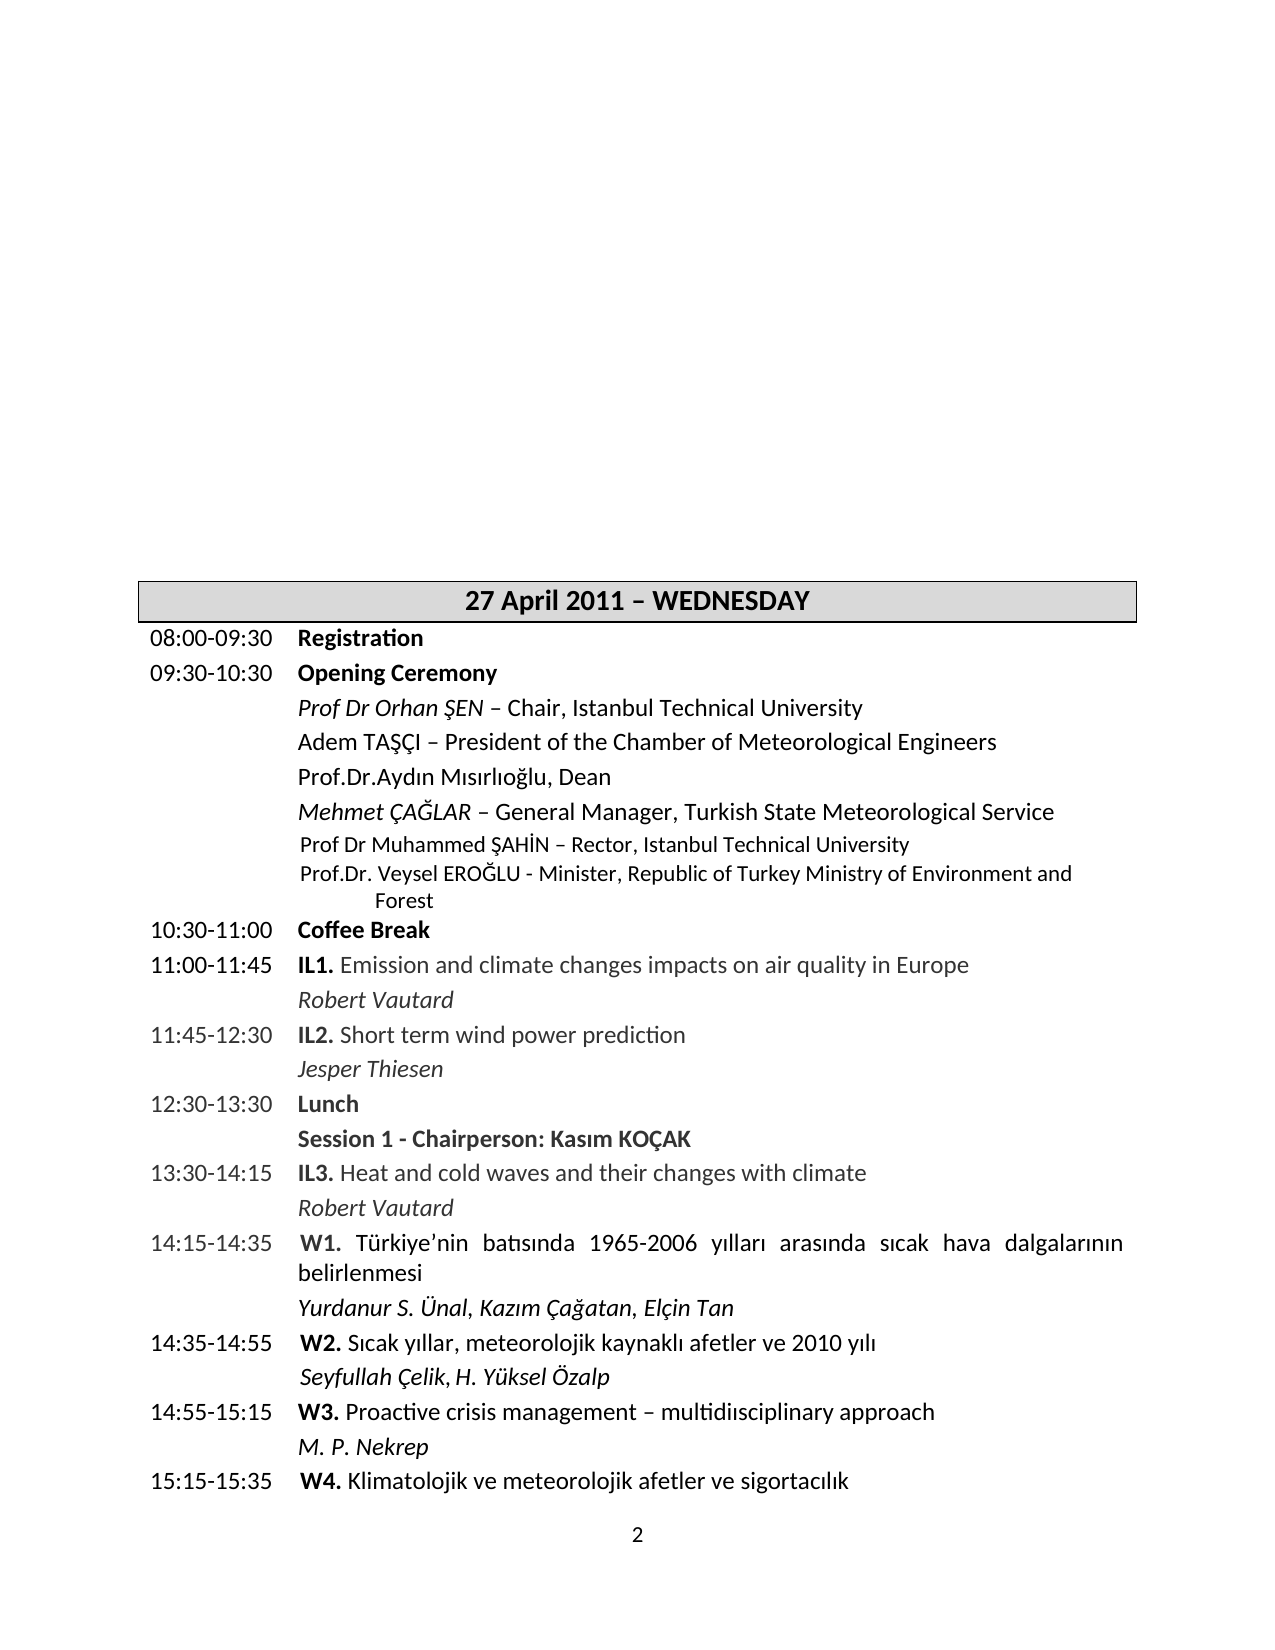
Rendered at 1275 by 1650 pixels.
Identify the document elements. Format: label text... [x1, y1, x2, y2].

text Robert Vautard [150, 984, 1125, 1014]
text 12:30-13:30 Lunch [150, 1088, 1125, 1119]
text 11:00-11:45 IL1. Emission and climate changes impacts on air quality in Europe [150, 949, 1125, 980]
text Mehmet ÇAĞLAR – General Manager, Turkish State Meteorological Service [298, 796, 1125, 826]
text 08:00-09:30 Registration [150, 623, 1125, 653]
text Adem TAŞÇI – President of the Chamber of Meteorological Engineers [150, 727, 1125, 757]
text Prof.Dr.Aydın Mısırlıoğlu, Dean [150, 761, 1125, 792]
text 11:45-12:30 IL2. Short term wind power prediction [150, 1019, 1125, 1049]
text Prof Dr Muhammed ŞAHİN – Rector, Istanbul Technical University [150, 831, 1125, 859]
text 09:30-10:30 Opening Ceremony [150, 657, 1125, 688]
text 15:15-15:35 W4. Klimatolojik ve meteorolojik afetler ve sigortacılık [150, 1466, 1125, 1496]
text 14:55-15:15 W3. Proactive crisis management – multidiısciplinary approach [150, 1396, 1125, 1427]
text Seyfullah Çelik, H. Yüksel Özalp [150, 1361, 1125, 1392]
table_header 27 April 2011 – WEDNESDAY [139, 582, 1136, 621]
text 10:30-11:00 Coffee Break [150, 915, 1125, 945]
text 14:35-14:55 W2. Sıcak yıllar, meteorolojik kaynaklı afetler ve 2010 yılı [150, 1327, 1125, 1357]
text Session 1 - Chairperson: Kasım KOÇAK [150, 1123, 1125, 1153]
text 14:15-14:35 W1. Türkiye’nin batısında 1965-2006 yılları arasında sıcak hava dalgalarının belirlenmesi [150, 1227, 1125, 1288]
text Yurdanur S. Ünal, Kazım Çağatan, Elçin Tan [150, 1292, 1125, 1323]
text Robert Vautard [150, 1192, 1125, 1223]
text 13:30-14:15 IL3. Heat and cold waves and their changes with climate [150, 1157, 1125, 1188]
text Jesper Thiesen [150, 1053, 1125, 1084]
text Prof Dr Orhan ŞEN – Chair, Istanbul Technical University [150, 692, 1125, 722]
text M. P. Nekrep [150, 1431, 1125, 1461]
text Prof.Dr. Veysel EROĞLU - Minister, Republic of Turkey Ministry of Environment and Forest [150, 859, 1125, 915]
